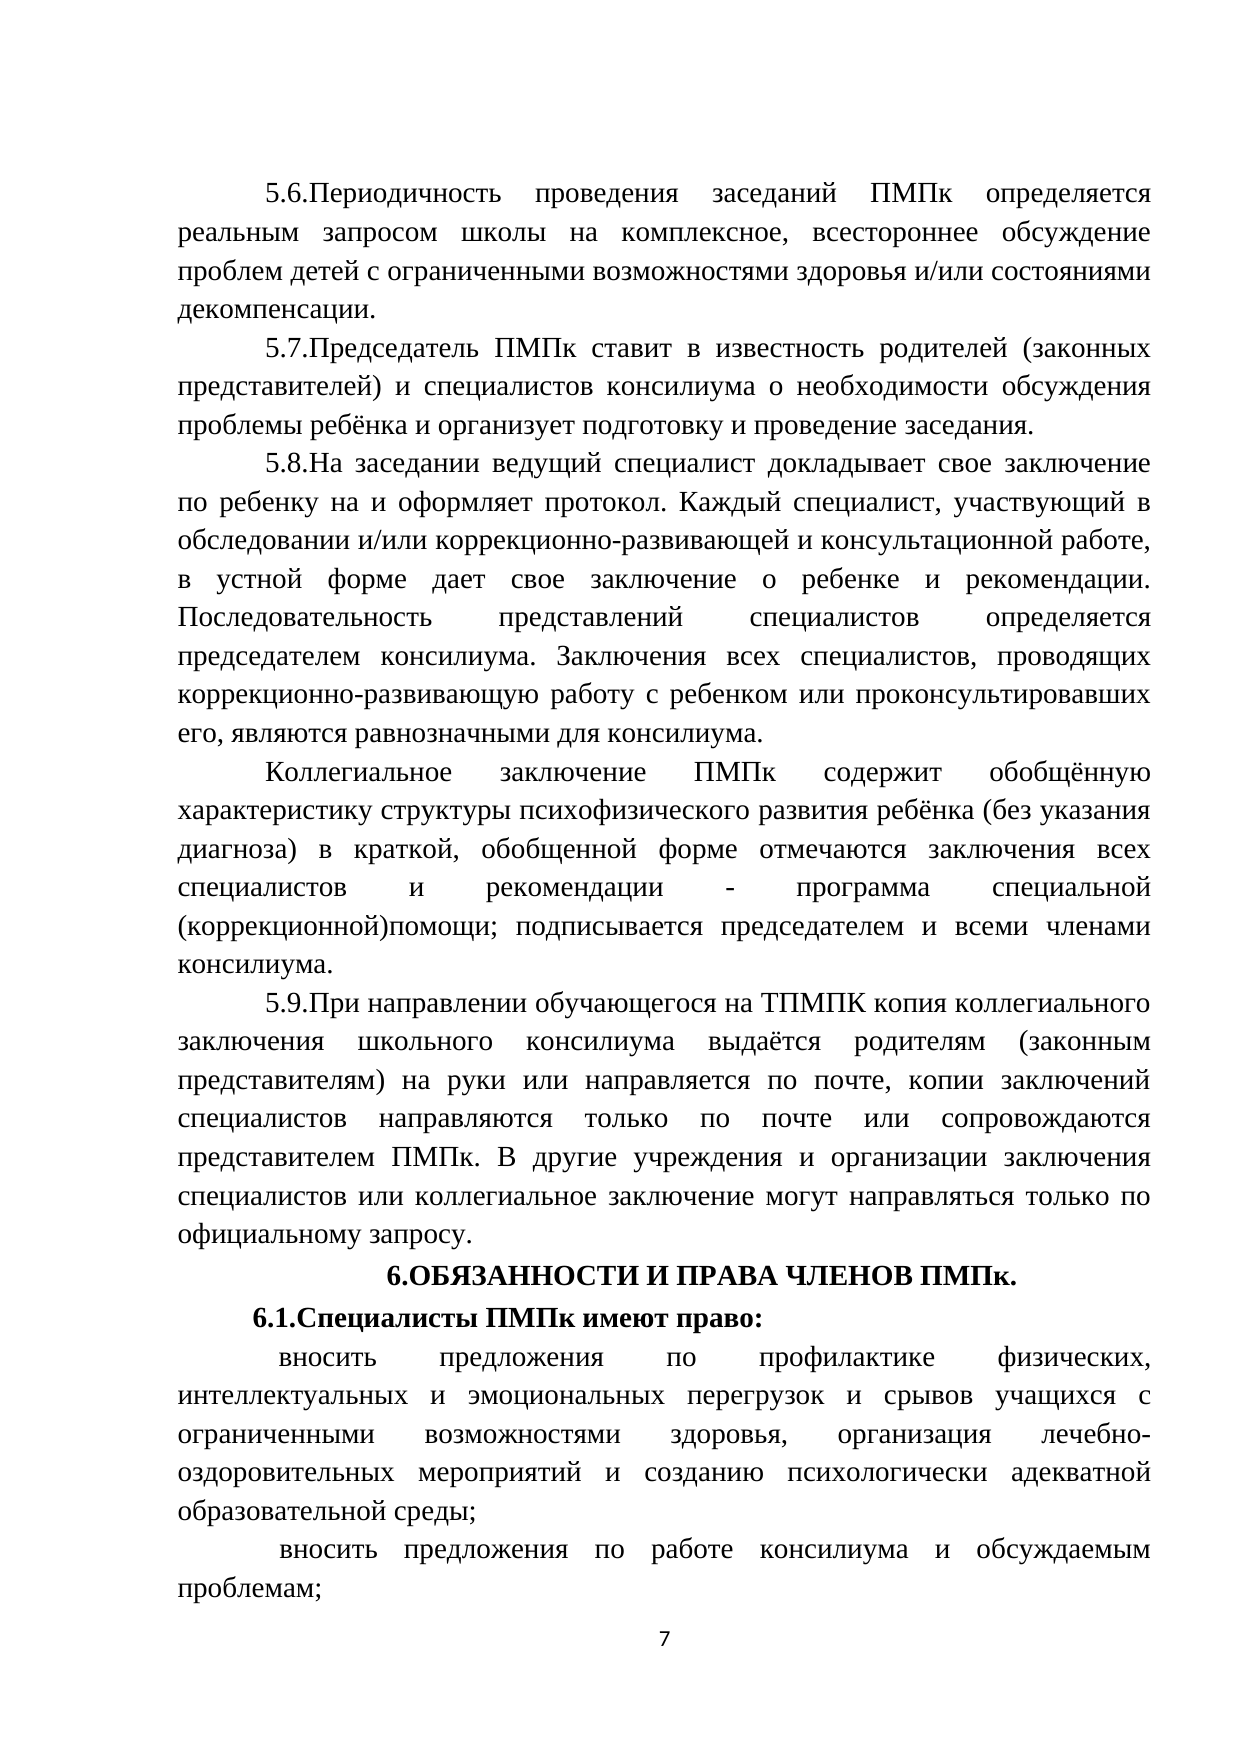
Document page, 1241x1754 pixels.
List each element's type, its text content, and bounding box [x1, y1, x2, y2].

text 6.ОБЯЗАННОСТИ И ПРАВА ЧЛЕНОВ ПМПк. [252, 1258, 1152, 1292]
text 6.1.Специалисты ПМПк имеют право: [252, 1300, 1152, 1334]
text 5.7.Председатель ПМПк ставит в известность родителей (законных представителей) и специалистов консилиума о необходимости обсуждения проблемы ребёнка и организует подготовку и проведение заседания. [177, 330, 1152, 440]
text 5.8.На заседании ведущий специалист докладывает свое заключение по ребенку на и оформляет протокол. Каждый специалист, участвующий в обследовании и/или коррекционно-развивающей и консультационной работе, в устной форме дает свое заключение о ребенке и рекомендации. Последовательность представлений специалистов определяется председателем консилиума. Заключения всех специалистов, проводящих коррекционно-развивающую работу с ребенком или проконсультировавших его, являются равнозначными для консилиума. [177, 445, 1152, 749]
text 5.6.Периодичность проведения заседаний ПМПк определяется реальным запросом школы на комплексное, всестороннее обсуждение проблем детей с ограниченными возможностями здоровья и/или состояниями декомпенсации. [177, 176, 1152, 325]
text вносить предложения по работе консилиума и обсуждаемым проблемам; [177, 1532, 1152, 1604]
text 5.9.При направлении обучающегося на ТПМПК копия коллегиального заключения школьного консилиума выдаётся родителям (законным представителям) на руки или направляется по почте, копии заключений специалистов направляются только по почте или сопровождаются представителем ПМПк. В другие учреждения и организации заключения специалистов или коллегиальное заключение могут направляться только по официальному запросу. [177, 985, 1152, 1250]
text вносить предложения по профилактике физических, интеллектуальных и эмоциональных перегрузок и срывов учащихся с ограниченными возможностями здоровья, организация лечебно-оздоровительных мероприятий и созданию психологически адекватной образовательной среды; [177, 1339, 1152, 1527]
text Коллегиальное заключение ПМПк содержит обобщённую характеристику структуры психофизического развития ребёнка (без указания диагноза) в краткой, обобщенной форме отмечаются заключения всех специалистов и рекомендации - программа специальной (коррекционной)помощи; подписывается председателем и всеми членами консилиума. [177, 754, 1152, 980]
